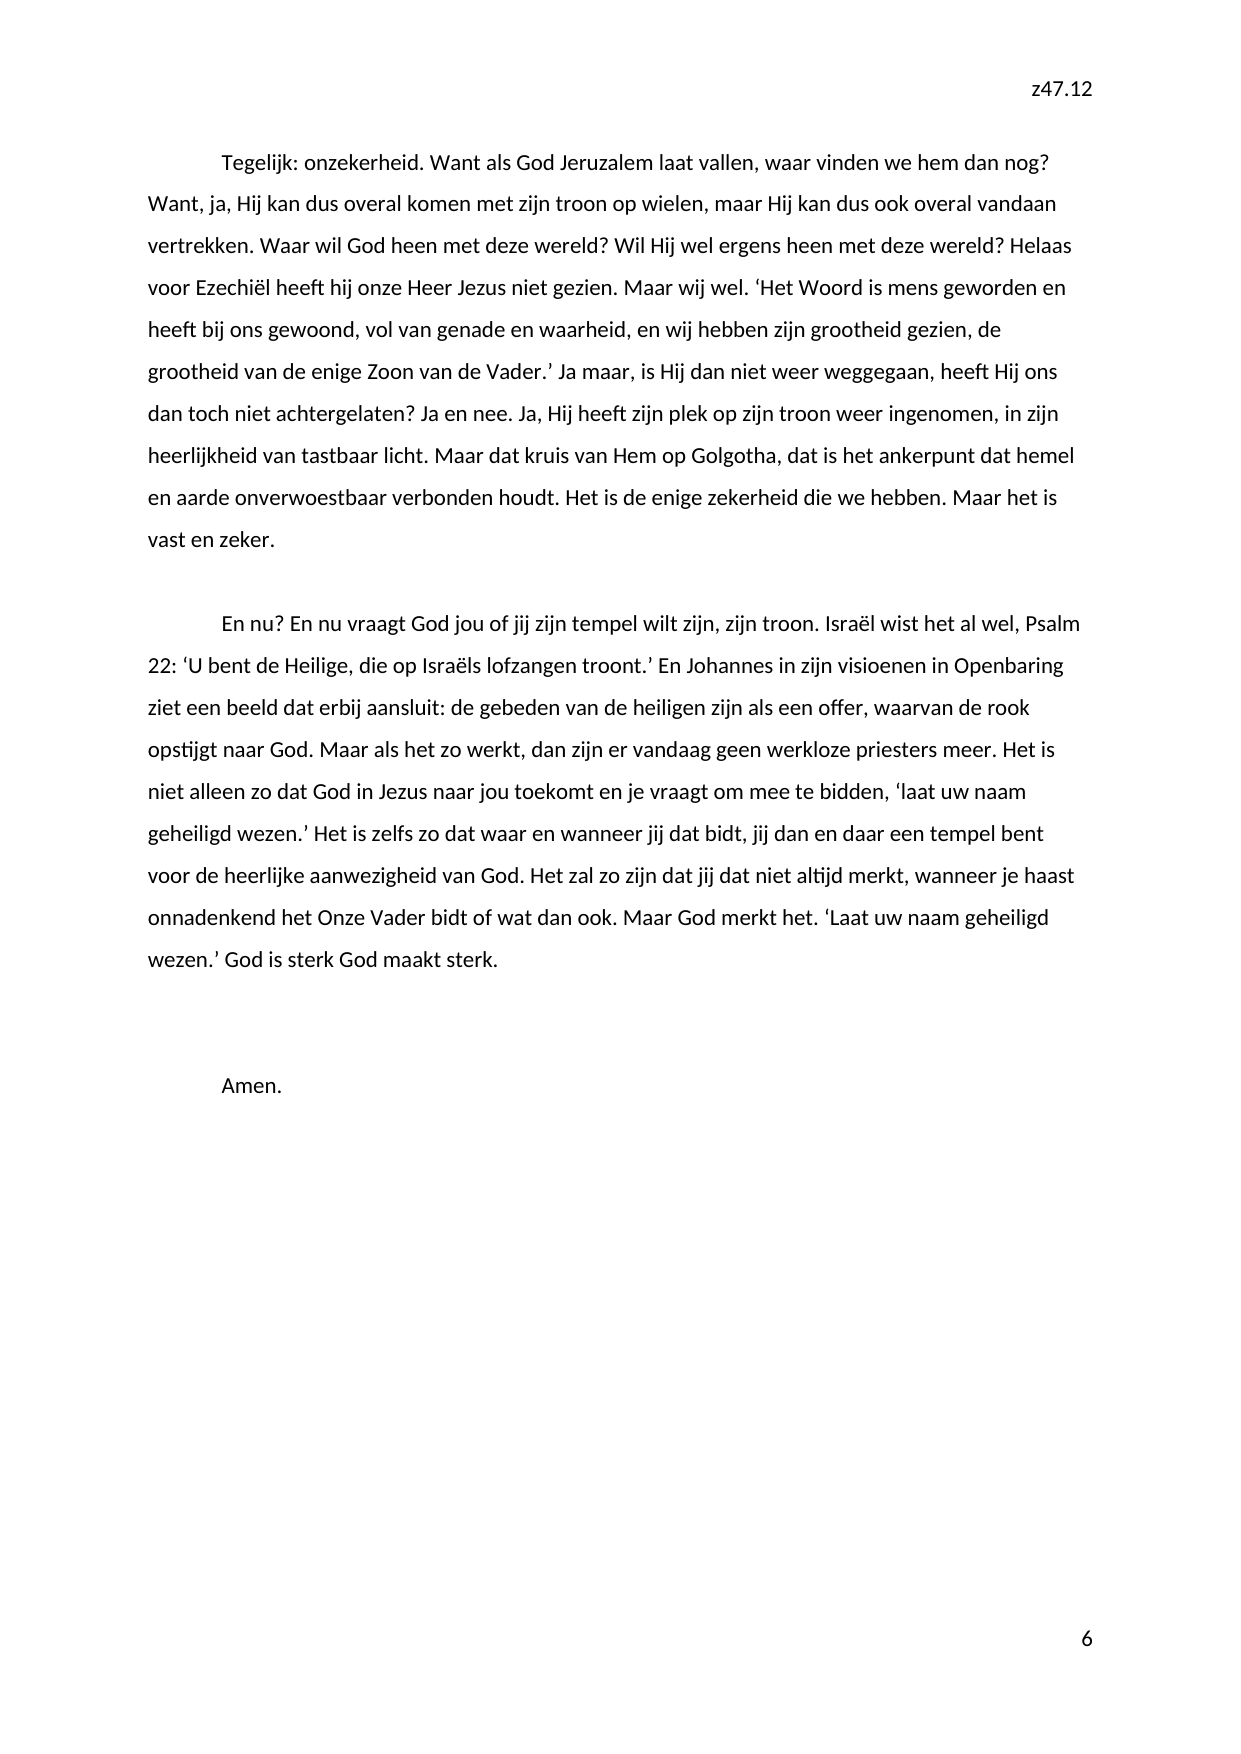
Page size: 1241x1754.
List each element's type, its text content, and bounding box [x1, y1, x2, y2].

text En nu? En nu vraagt God jou of jij zijn tempel wilt zijn, zijn troon. Israël wist het al wel, Psalm 22: ‘U bent de Heilige, die op Israëls lofzangen troont.’ En Johannes in zijn visioenen in Openbaring ziet een beeld dat erbij aansluit: de gebeden van de heiligen zijn als een offer, waarvan de rook opstijgt naar God. Maar als het zo werkt, dan zijn er vandaag geen werkloze priesters meer. Het is niet alleen zo dat God in Jezus naar jou toekomt en je vraagt om mee te bidden, ‘laat uw naam geheiligd wezen.’ Het is zelfs zo dat waar en wanneer jij dat bidt, jij dan en daar een tempel bent voor de heerlijke aanwezigheid van God. Het zal zo zijn dat jij dat niet altijd merkt, wanneer je haast onnadenkend het Onze Vader bidt of wat dan ook. Maar God merkt het. ‘Laat uw naam geheiligd wezen.’ God is sterk God maakt sterk. [148, 609, 1093, 973]
text Tegelijk: onzekerheid. Want als God Jeruzalem laat vallen, waar vinden we hem dan nog? Want, ja, Hij kan dus overal komen met zijn troon op wielen, maar Hij kan dus ook overal vandaan vertrekken. Waar wil God heen met deze wereld? Wil Hij wel ergens heen met deze wereld? Helaas voor Ezechiël heeft hij onze Heer Jezus niet gezien. Maar wij wel. ‘Het Woord is mens geworden en heeft bij ons gewoond, vol van genade en waarheid, en wij hebben zijn grootheid gezien, de grootheid van de enige Zoon van de Vader.’ Ja maar, is Hij dan niet weer weggegaan, heeft Hij ons dan toch niet achtergelaten? Ja en nee. Ja, Hij heeft zijn plek op zijn troon weer ingenomen, in zijn heerlijkheid van tastbaar licht. Maar dat kruis van Hem op Golgotha, dat is het ankerpunt dat hemel en aarde onverwoestbaar verbonden houdt. Het is de enige zekerheid die we hebben. Maar het is vast en zeker. [148, 148, 1093, 553]
text Amen. [148, 1071, 1093, 1099]
